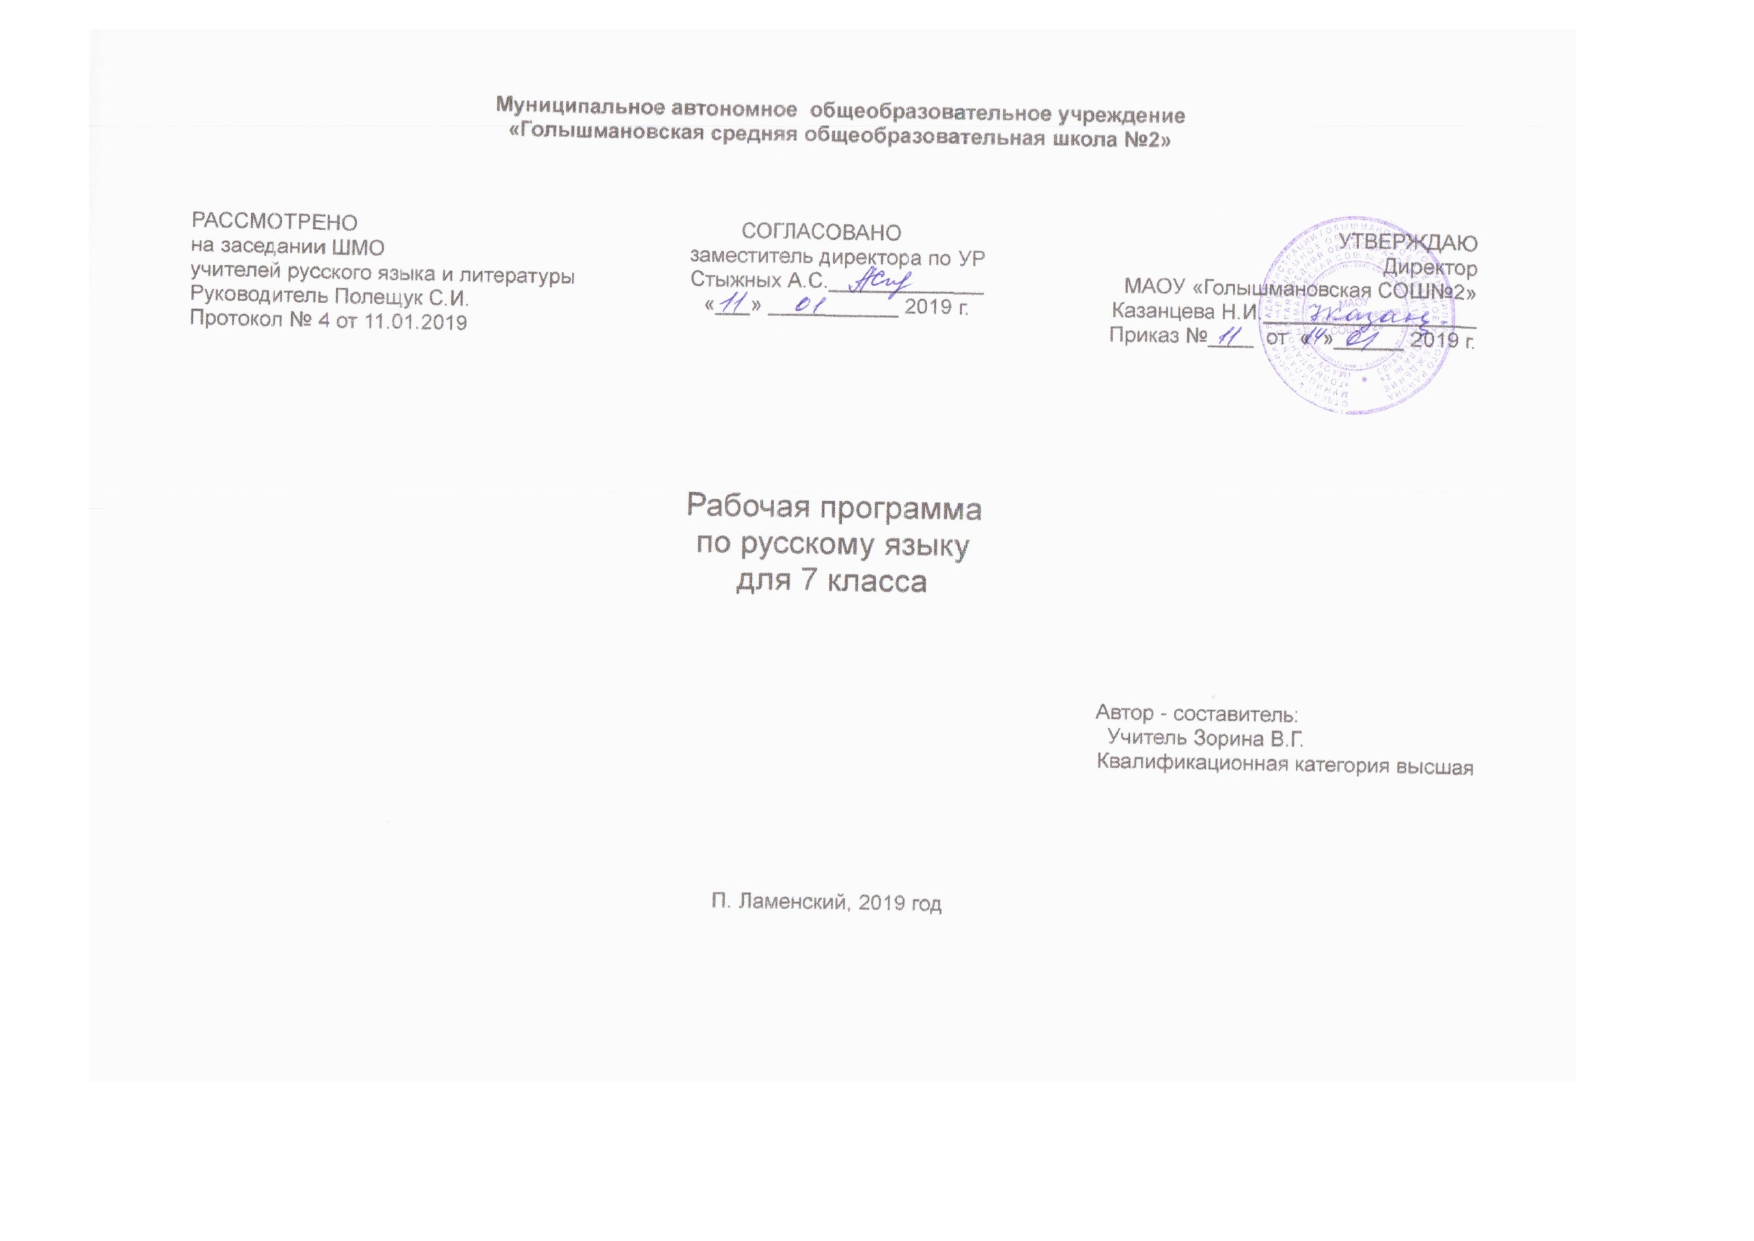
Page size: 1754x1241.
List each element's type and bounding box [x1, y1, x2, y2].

picture [88, 29, 1577, 1082]
